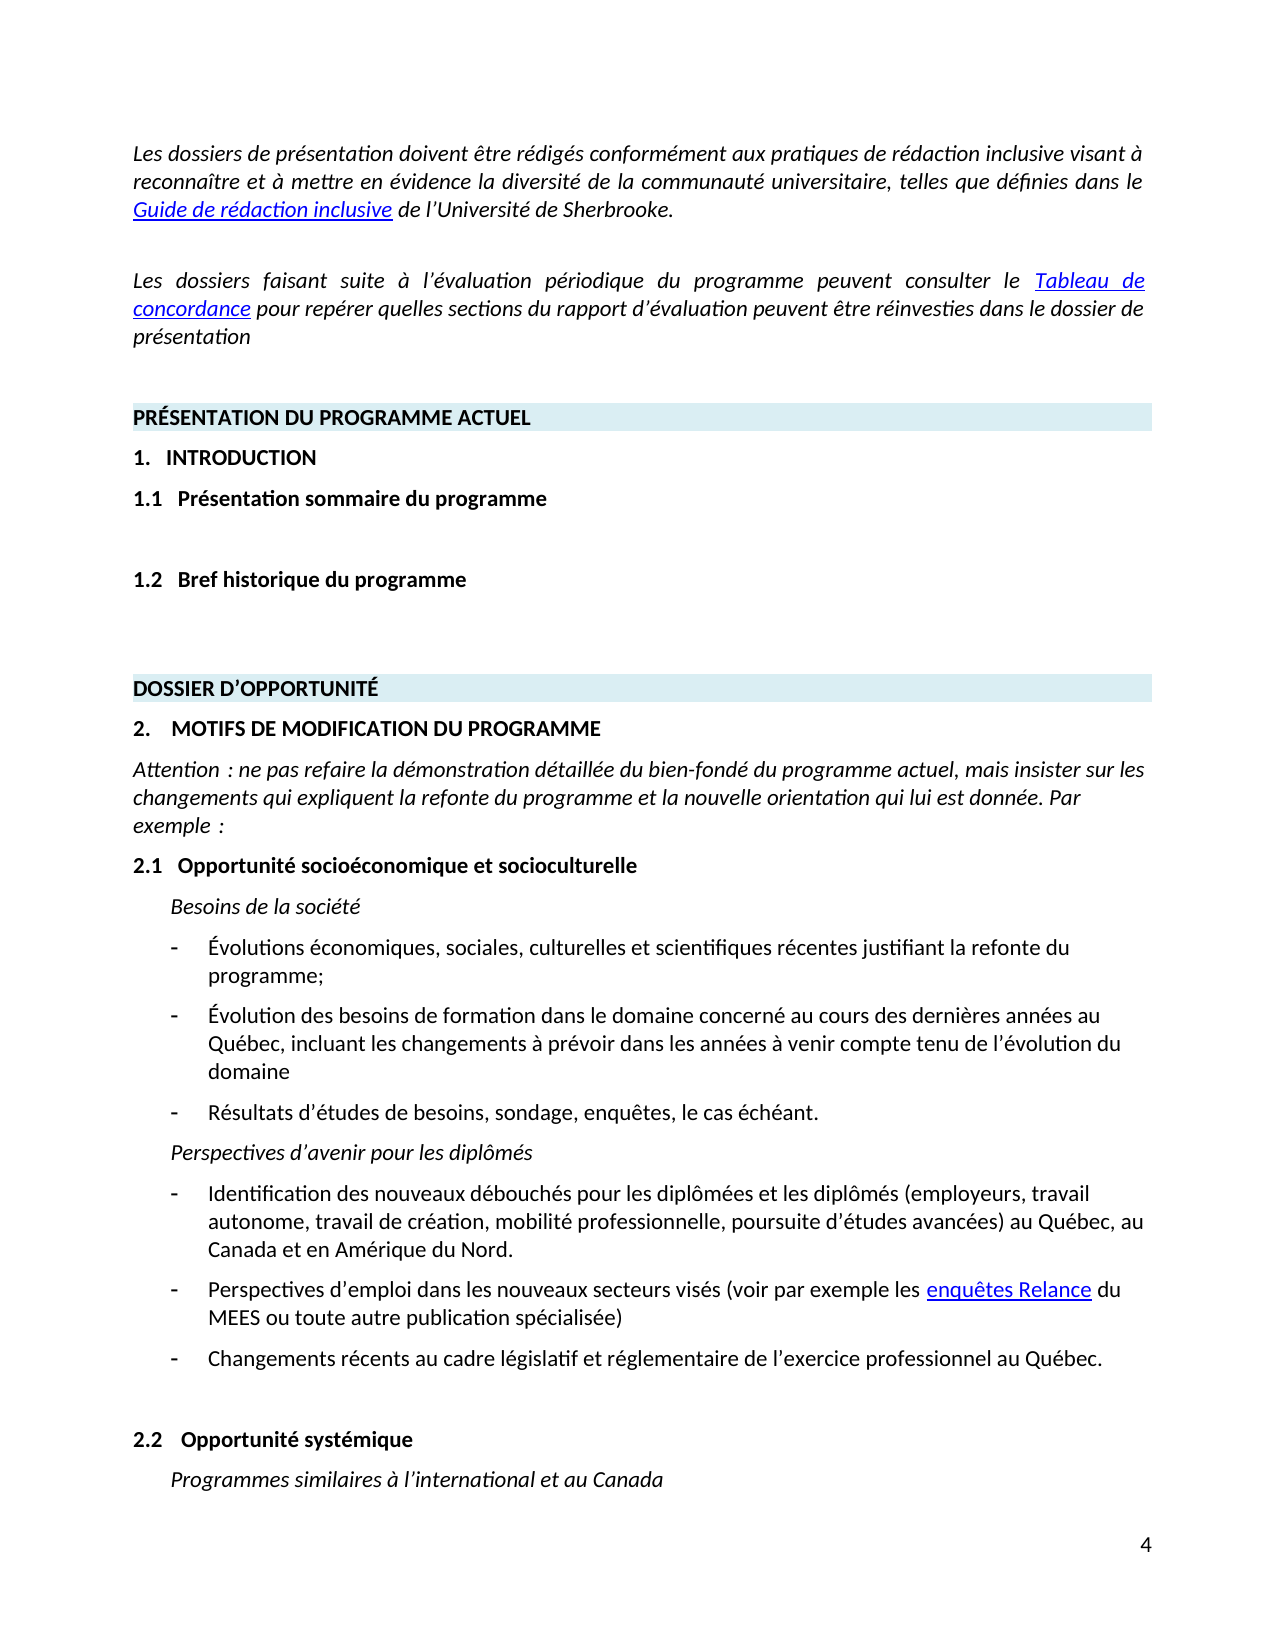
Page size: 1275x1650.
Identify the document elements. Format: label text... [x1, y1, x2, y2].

list Évolution des besoins de formation dans le domaine concerné au cours des dernières années au Québec, incluant les changements à prévoir dans les années à venir compte tenu de l’évolution du domaine [170, 1001, 1152, 1085]
subtitle 1. INTRODUCTION [133, 443, 1081, 471]
text Programmes similaires à l’international et au Canada [133, 1466, 1152, 1493]
subtitle 2. MOTIFS DE MODIFICATION DU PROGRAMME [133, 714, 1081, 743]
list Changements récents au cadre législatif et réglementaire de l’exercice professionnel au Québec. [170, 1344, 1152, 1372]
subtitle DOSSIER D’OPPORTUNITÉ [133, 674, 1152, 702]
text Attention : ne pas refaire la démonstration détaillée du bien-fondé du programme actuel, mais insister sur les changements qui expliquent la refonte du programme et la nouvelle orientation qui lui est donnée. Par exemple : [133, 755, 1152, 839]
list Évolutions économiques, sociales, culturelles et scientifiques récentes justifiant la refonte du programme; [170, 933, 1152, 989]
subtitle PRÉSENTATION DU PROGRAMME ACTUEL [133, 403, 1152, 431]
text Besoins de la société [133, 892, 1152, 920]
text Les dossiers de présentation doivent être rédigés conformément aux pratiques de rédaction inclusive visant à reconnaître et à mettre en évidence la diversité de la communauté universitaire, telles que définies dans le Guide de rédaction inclusive de l’Université de Sherbrooke. [133, 139, 1147, 223]
list Identification des nouveaux débouchés pour les diplômées et les diplômés (employeurs, travail autonome, travail de création, mobilité professionnelle, poursuite d’études avancées) au Québec, au Canada et en Amérique du Nord. [170, 1179, 1152, 1263]
list Résultats d’études de besoins, sondage, enquêtes, le cas échéant. [170, 1098, 1152, 1126]
subtitle 2.1 Opportunité socioéconomique et socioculturelle [133, 852, 1152, 880]
list Perspectives d’emploi dans les nouveaux secteurs visés (voir par exemple les enquêtes Relance du MEES ou toute autre publication spécialisée) [170, 1275, 1152, 1331]
subtitle Opportunité systémique [133, 1425, 1152, 1453]
text Les dossiers faisant suite à l’évaluation périodique du programme peuvent consulter le Tableau de concordance pour repérer quelles sections du rapport d’évaluation peuvent être réinvesties dans le dossier de présentation [133, 266, 1147, 350]
text Perspectives d’avenir pour les diplômés [133, 1138, 1152, 1166]
subtitle 1.2 Bref historique du programme [133, 565, 1152, 593]
subtitle 1.1 Présentation sommaire du programme [133, 484, 1152, 512]
